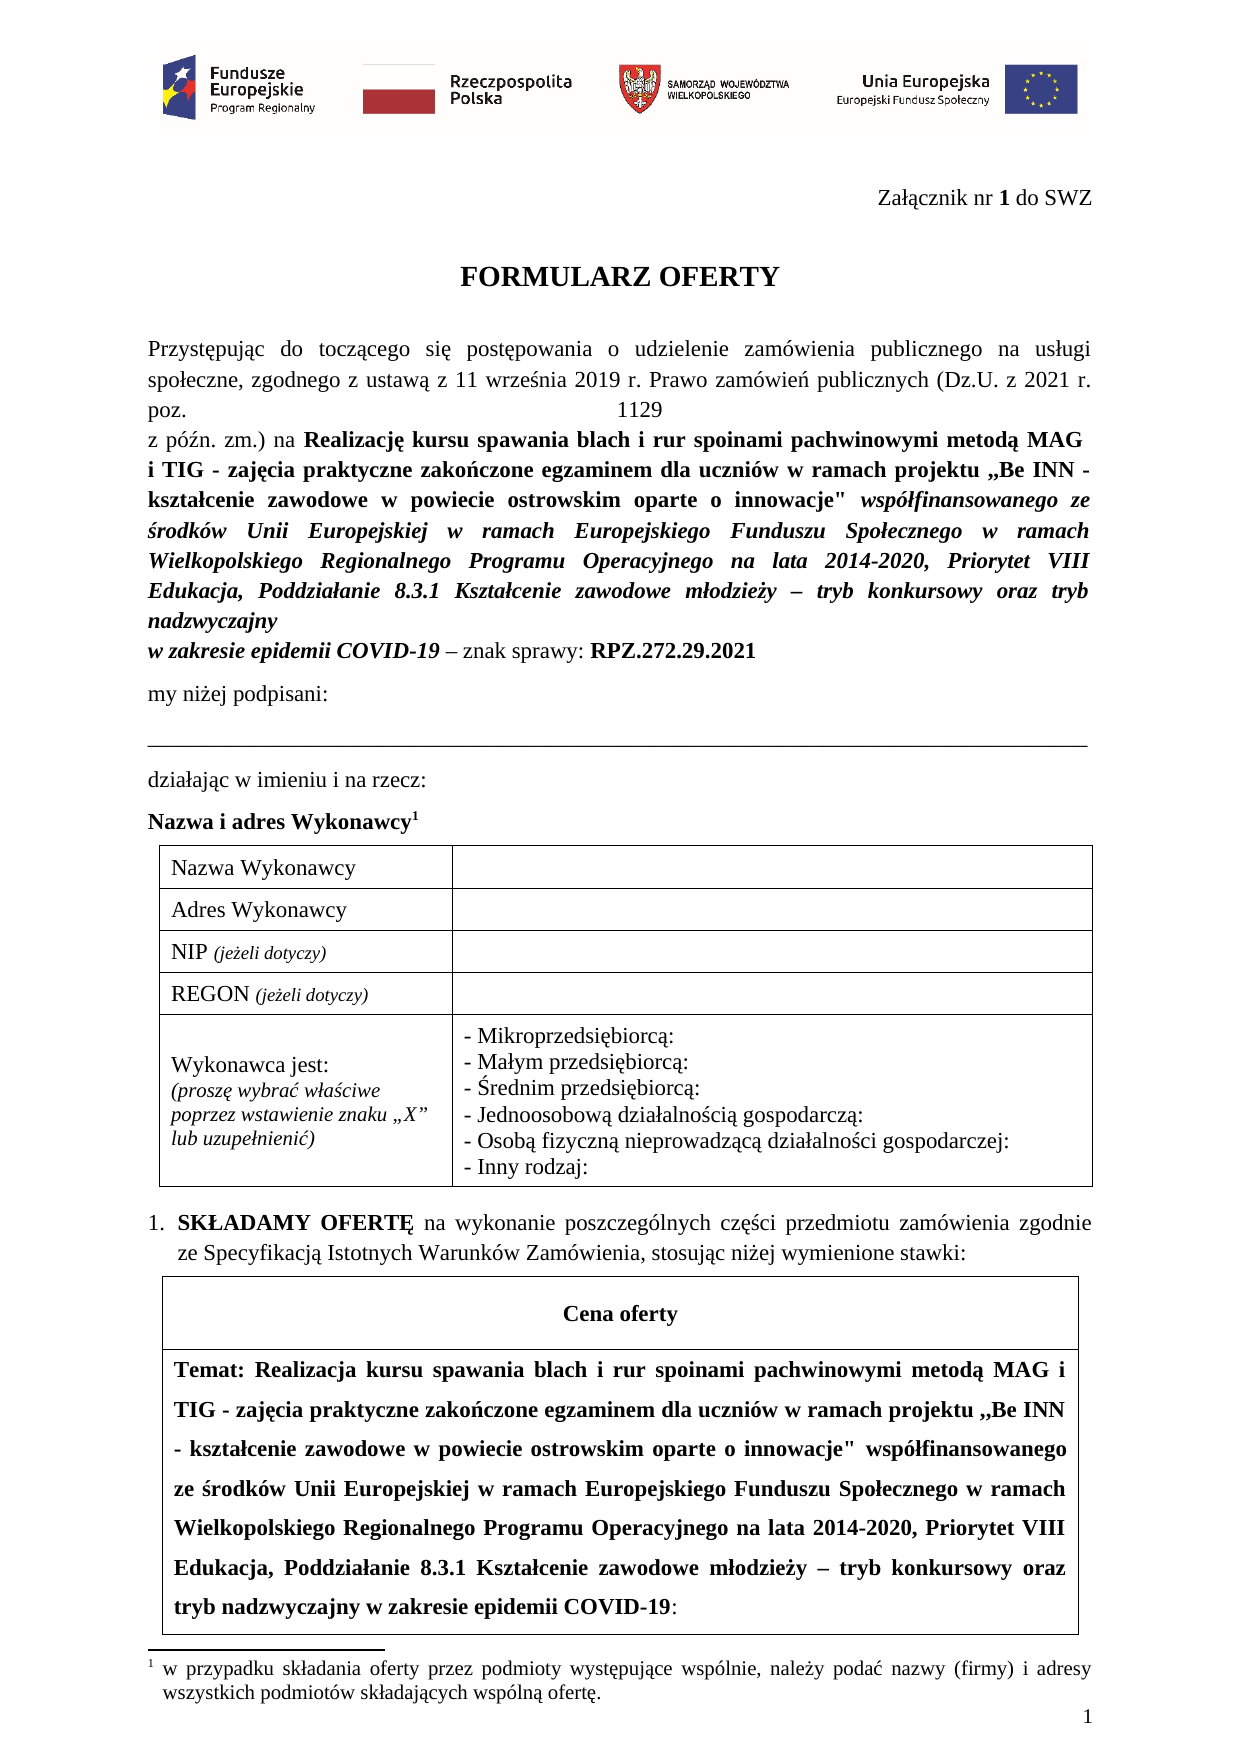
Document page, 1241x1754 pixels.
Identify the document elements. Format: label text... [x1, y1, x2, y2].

table_header Cena oferty [163, 1277, 1078, 1349]
text __________________________________________________________________________________ [148, 723, 1092, 749]
table_header [453, 846, 1092, 887]
table_cell [453, 973, 1092, 1014]
picture [147, 38, 1093, 136]
text Przystępując do toczącego się postępowania o udzielenie zamówienia publicznego na usługi społeczne, zgodnego z ustawą z 11 września 2019 r. Prawo zamówień publicznych (Dz.U. z 2021 r. poz. 1129 z późn. zm.) na Realizację kursu spawania blach i rur spoinami pachwinowymi metodą MAG i TIG - zajęcia praktyczne zakończone egzaminem dla uczniów w ramach projektu ,,Be INN - kształcenie zawodowe w powiecie ostrowskim oparte o innowacje" współfinansowanego ze środków Unii Europejskiej w ramach Europejskiego Funduszu Społecznego w ramach Wielkopolskiego Regionalnego Programu Operacyjnego na lata 2014-2020, Priorytet VIII Edukacja, Poddziałanie 8.3.1 Kształcenie zawodowe młodzieży – tryb konkursowy oraz tryb nadzwyczajny w zakresie epidemii COVID-19 – znak sprawy: RPZ.272.29.2021 [148, 336, 1092, 664]
table_cell - Mikroprzedsiębiorcą: - Małym przedsiębiorcą: - Średnim przedsiębiorcą: - Jednoosobową działalnością gospodarczą: - Osobą fizyczną nieprowadzącą działalności gospodarczej: - Inny rodzaj: [453, 1015, 1092, 1186]
table_cell [453, 889, 1092, 930]
table_cell Wykonawca jest: (proszę wybrać właściwe poprzez wstawienie znaku „X” lub uzupełnienić) [160, 1015, 452, 1186]
text działając w imieniu i na rzecz: [148, 766, 1092, 792]
text Załącznik nr 1 do SWZ [148, 183, 1092, 210]
table_cell [453, 931, 1092, 972]
table_header Nazwa Wykonawcy [160, 846, 452, 887]
text FORMULARZ OFERTY [148, 259, 1092, 293]
table_cell NIP (jeżeli dotyczy) [160, 931, 452, 972]
list SKŁADAMY OFERTĘ na wykonanie poszczególnych części przedmiotu zamówienia zgodnie ze Specyfikacją Istotnych Warunków Zamówienia, stosując niżej wymienione stawki: [148, 1209, 1092, 1266]
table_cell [163, 1350, 1078, 1634]
table_cell Adres Wykonawcy [160, 889, 452, 930]
text Nazwa i adres Wykonawcy [148, 808, 1092, 835]
table_cell REGON (jeżeli dotyczy) [160, 973, 452, 1014]
text my niżej podpisani: [148, 680, 1092, 707]
